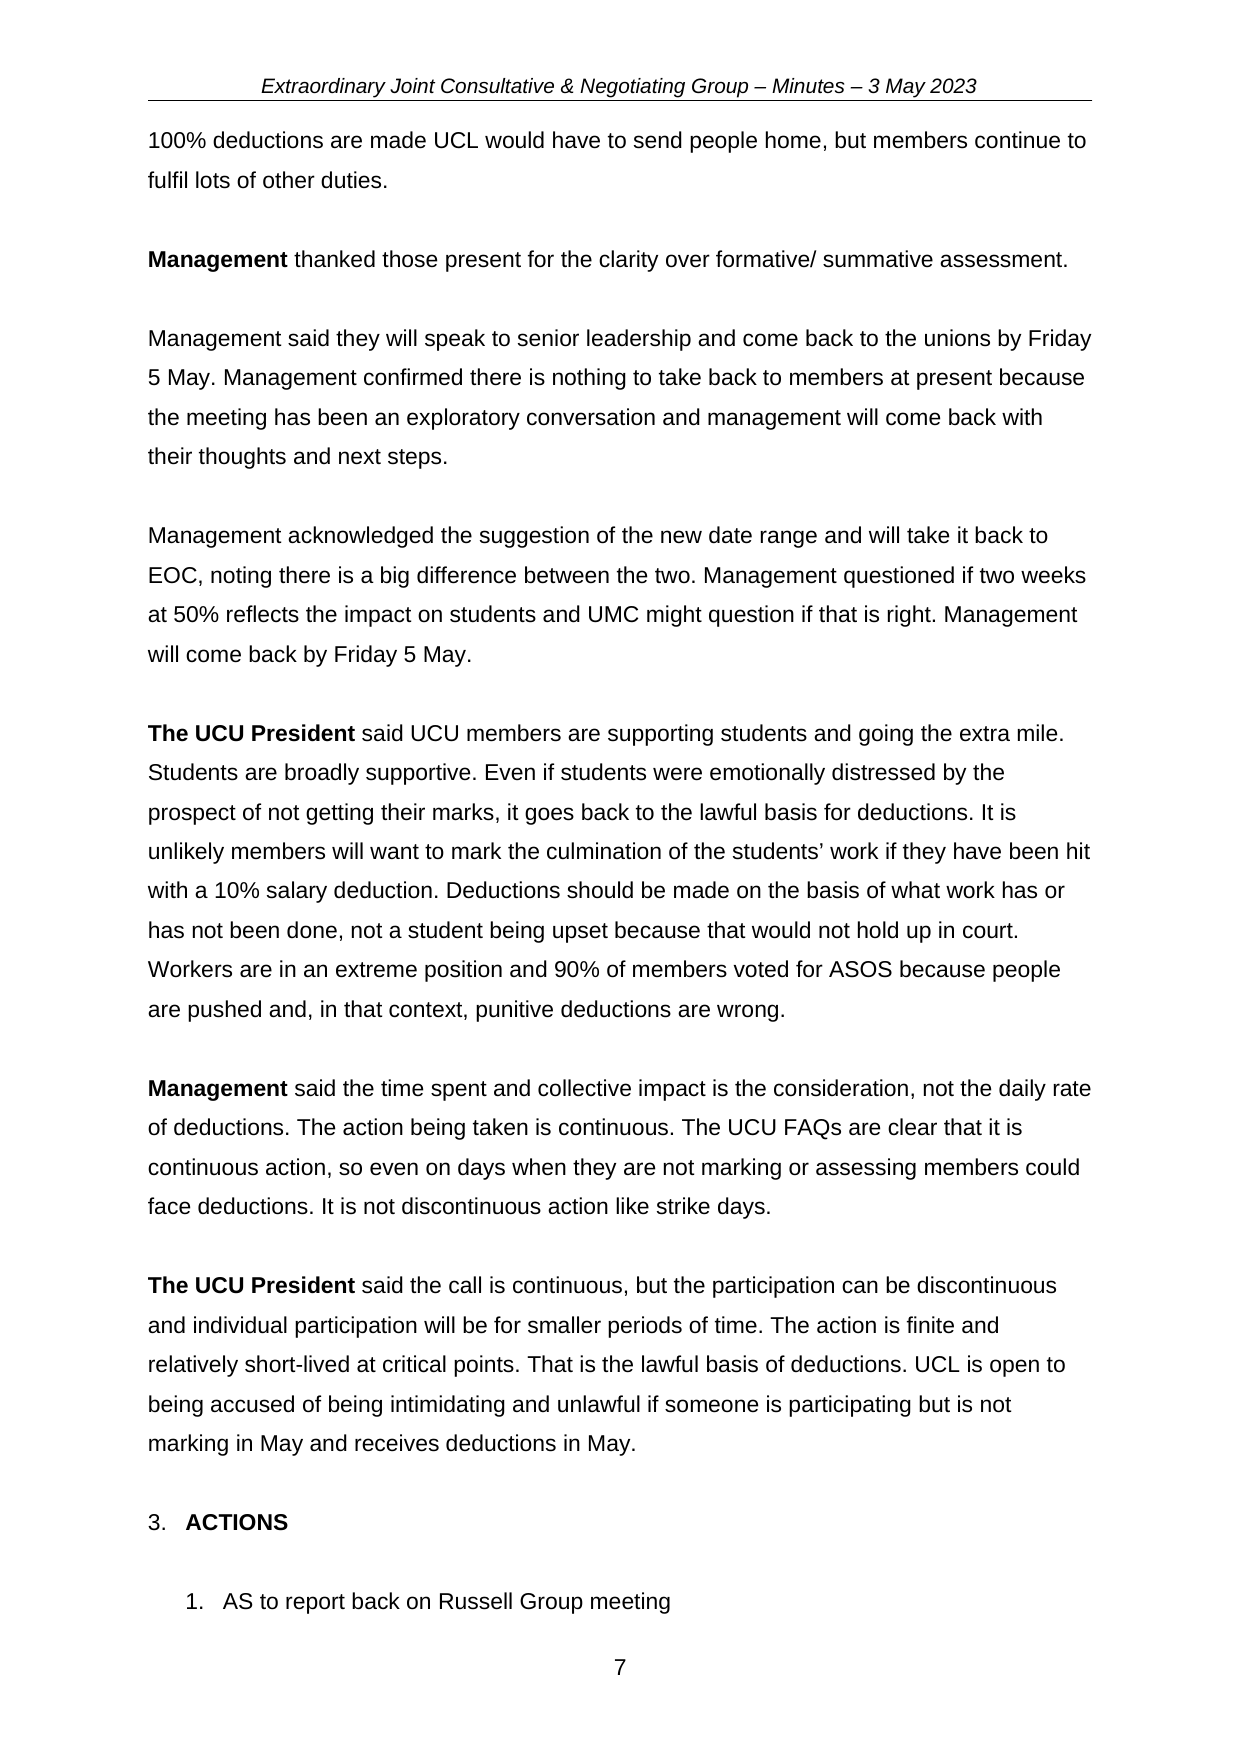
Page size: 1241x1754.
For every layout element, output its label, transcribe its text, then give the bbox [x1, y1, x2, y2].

text Management said the time spent and collective impact is the consideration, not the daily rate of deductions. The action being taken is continuous. The UCU FAQs are clear that it is continuous action, so even on days when they are not marking or assessing members could face deductions. It is not discontinuous action like strike days. [148, 1075, 1092, 1219]
list ACTIONS [148, 1509, 1092, 1535]
text Management acknowledged the suggestion of the new date range and will take it back to EOC, noting there is a big difference between the two. Management questioned if two weeks at 50% reflects the impact on students and UMC might question if that is right. Management will come back by Friday 5 May. [148, 522, 1092, 667]
text The UCU President said the call is continuous, but the participation can be discontinuous and individual participation will be for smaller periods of time. The action is finite and relatively short-lived at critical points. That is the lawful basis of deductions. UCL is open to being accused of being intimidating and unlawful if someone is participating but is not marking in May and receives deductions in May. [148, 1272, 1092, 1456]
text Management thanked those present for the clarity over formative/ summative assessment. [148, 246, 1092, 272]
list AS to report back on Russell Group meeting [185, 1588, 1092, 1614]
text Management said they will speak to senior leadership and come back to the unions by Friday 5 May. Management confirmed there is nothing to take back to members at present because the meeting has been an exploratory conversation and management will come back with their thoughts and next steps. [148, 325, 1092, 469]
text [148, 127, 1092, 193]
text The UCU President said UCU members are supporting students and going the extra mile. Students are broadly supportive. Even if students were emotionally distressed by the prospect of not getting their marks, it goes back to the lawful basis for deductions. It is unlikely members will want to mark the culmination of the students’ work if they have been hit with a 10% salary deduction. Deductions should be made on the basis of what work has or has not been done, not a student being upset because that would not hold up in court. Workers are in an extreme position and 90% of members voted for ASOS because people are pushed and, in that context, punitive deductions are wrong. [148, 719, 1092, 1022]
